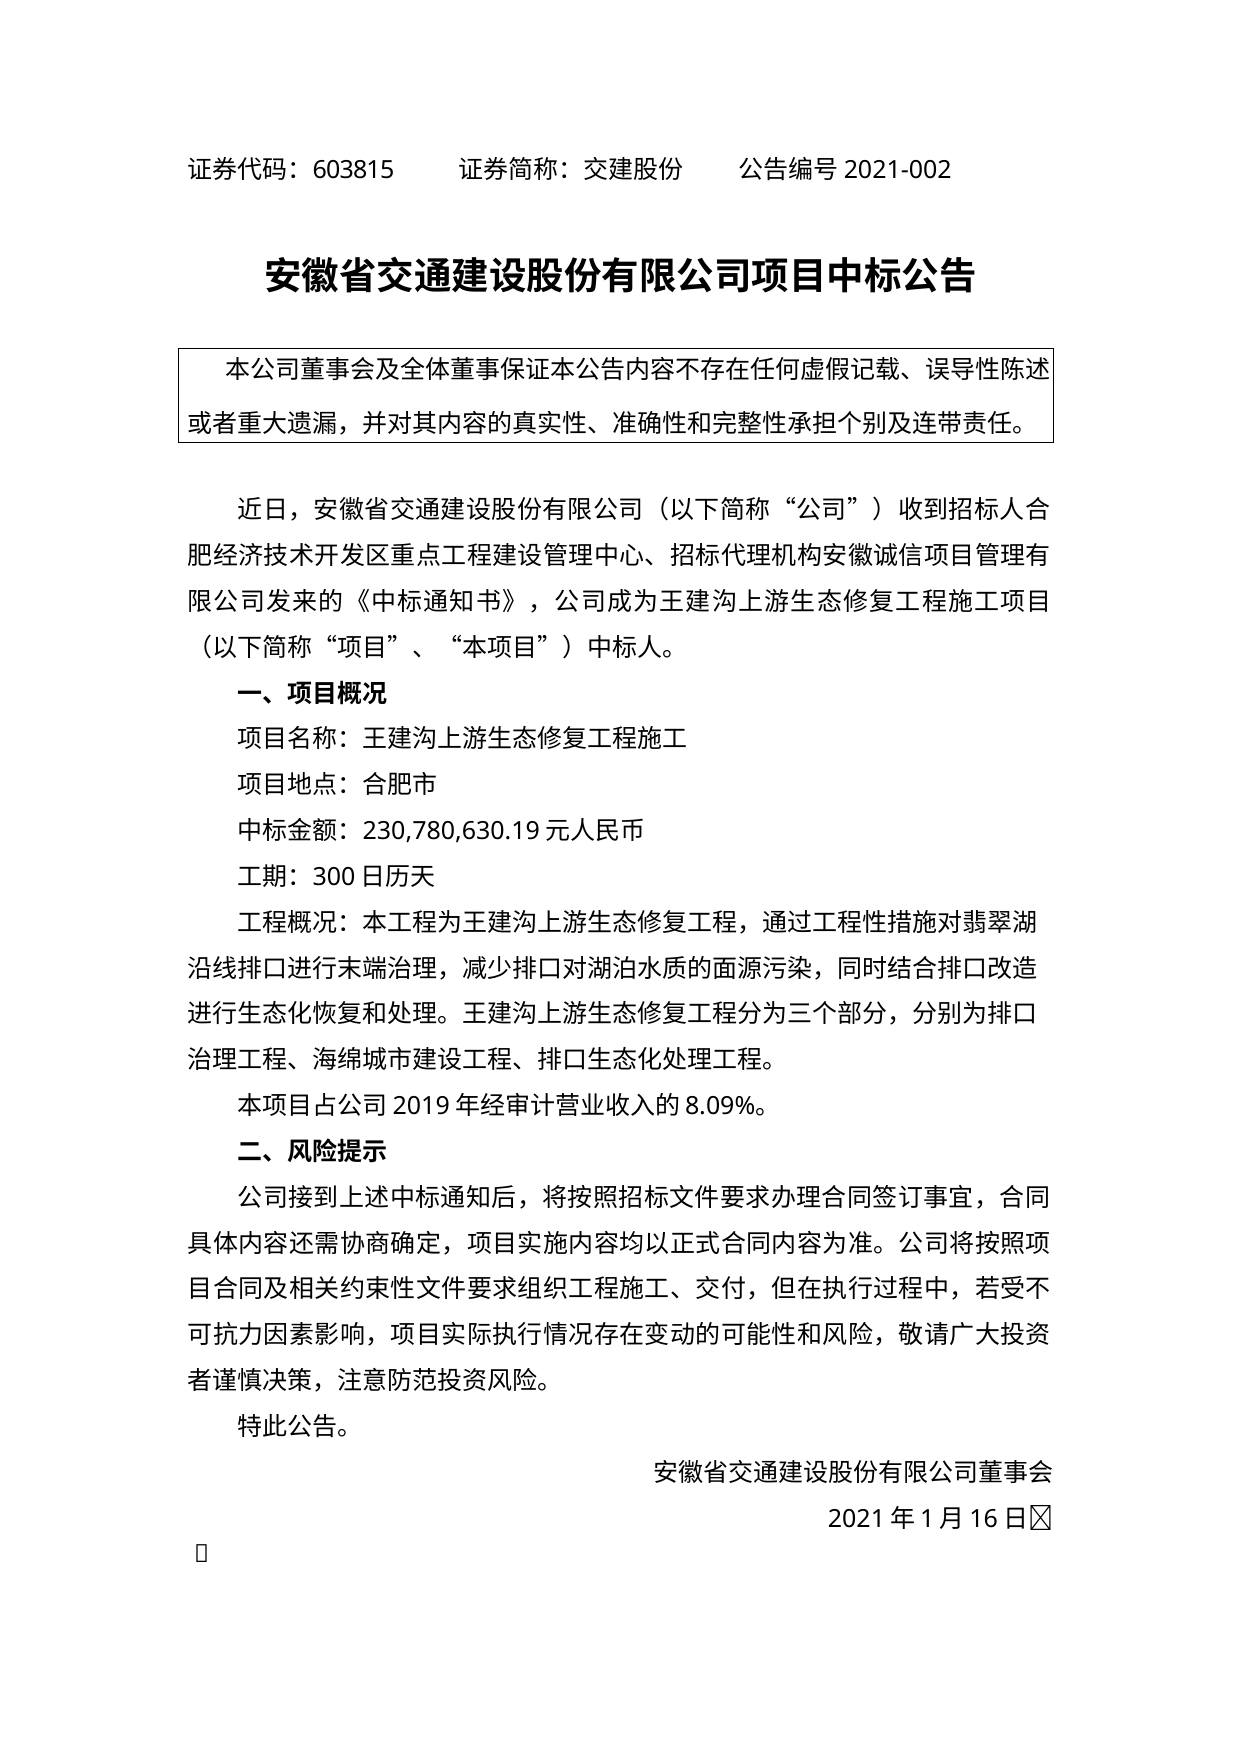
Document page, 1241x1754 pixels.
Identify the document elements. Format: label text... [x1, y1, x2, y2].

text 2021年1月16日 [187, 1490, 1053, 1536]
text 二、风险提示 [187, 1124, 1053, 1169]
text 安徽省交通建设股份有限公司项目中标公告 [187, 246, 1053, 300]
text 公司接到上述中标通知后，将按照招标文件要求办理合同签订事宜，合同具体内容还需协商确定，项目实施内容均以正式合同内容为准。公司将按照项目合同及相关约束性文件要求组织工程施工、交付，但在执行过程中，若受不可抗力因素影响，项目实际执行情况存在变动的可能性和风险，敬请广大投资者谨慎决策，注意防范投资风险。 [187, 1169, 1053, 1399]
text 工程概况：本工程为王建沟上游生态修复工程，通过工程性措施对翡翠湖沿线排口进行末端治理，减少排口对湖泊水质的面源污染，同时结合排口改造进行生态化恢复和处理。王建沟上游生态修复工程分为三个部分，分别为排口治理工程、海绵城市建设工程、排口生态化处理工程。 [187, 894, 1053, 1078]
text 一、项目概况 [187, 665, 1053, 711]
text 本公司董事会及全体董事保证本公告内容不存在任何虚假记载、误导性陈述或者重大遗漏，并对其内容的真实性、准确性和完整性承担个别及连带责任。 [179, 349, 1053, 442]
text 工期：300日历天 [187, 849, 1053, 894]
text 近日，安徽省交通建设股份有限公司（以下简称“公司”）收到招标人合肥经济技术开发区重点工程建设管理中心、招标代理机构安徽诚信项目管理有限公司发来的《中标通知书》，公司成为王建沟上游生态修复工程施工项目（以下简称“项目”、“本项目”）中标人。 [187, 482, 1053, 665]
text  [187, 1536, 1053, 1570]
text 项目名称：王建沟上游生态修复工程施工 [187, 711, 1053, 757]
text 项目地点：合肥市 [187, 757, 1053, 803]
text 特此公告。 [187, 1399, 1053, 1444]
text 中标金额：230,780,630.19元人民币 [187, 803, 1053, 849]
text 安徽省交通建设股份有限公司董事会 [187, 1444, 1053, 1490]
text 本项目占公司2019年经审计营业收入的8.09%。 [187, 1078, 1053, 1124]
text 证券代码：603815 证券简称：交建股份 公告编号2021-002 [187, 150, 1053, 186]
